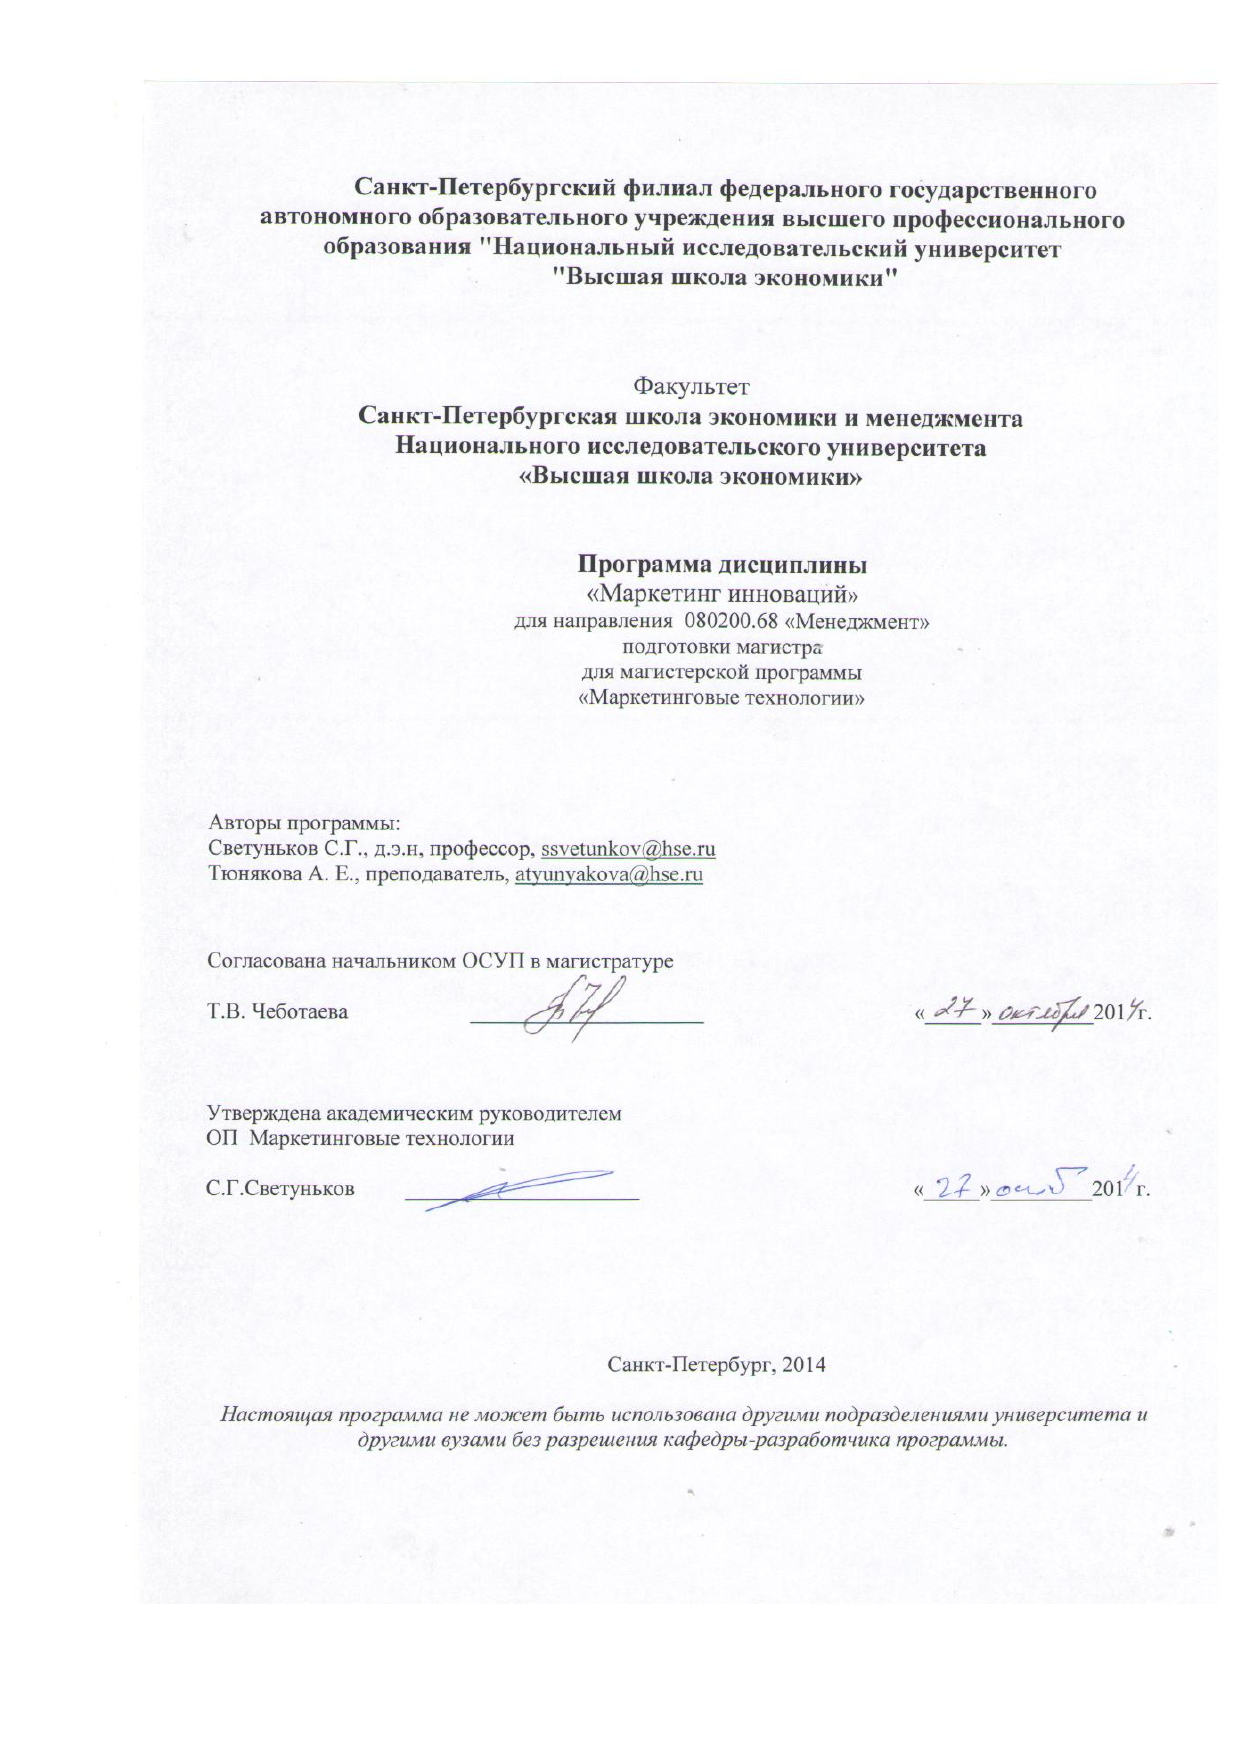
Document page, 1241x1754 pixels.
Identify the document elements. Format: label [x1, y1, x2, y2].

picture [90, 70, 1225, 1609]
